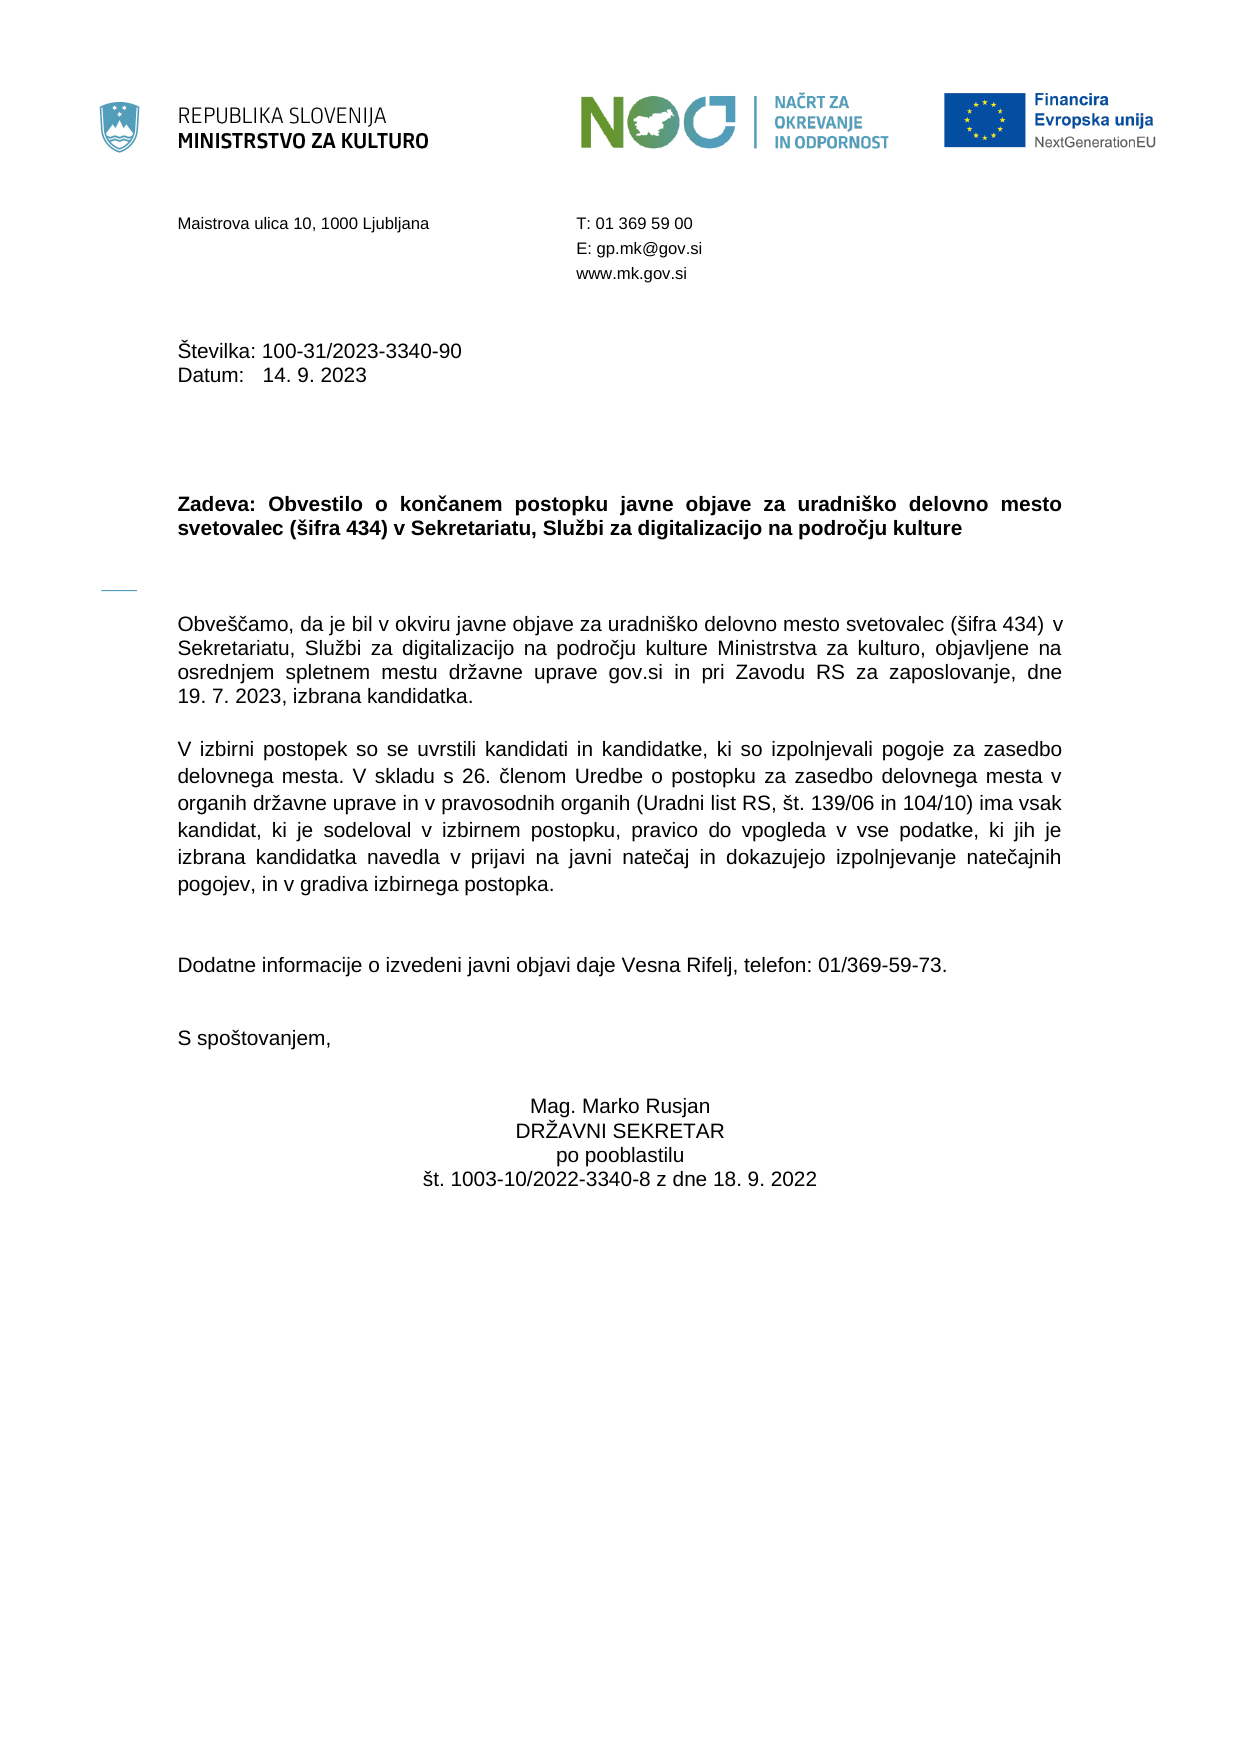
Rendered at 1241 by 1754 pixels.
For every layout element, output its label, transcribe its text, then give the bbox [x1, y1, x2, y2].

text V izbirni postopek so se uvrstili kandidati in kandidatke, ki so izpolnjevali pogoje za zasedbo delovnega mesta. V skladu s 26. členom Uredbe o postopku za zasedbo delovnega mesta v organih državne uprave in v pravosodnih organih (Uradni list RS, št. 139/06 in 104/10) ima vsak kandidat, ki je sodeloval v izbirnem postopku, pravico do vpogleda v vse podatke, ki jih je izbrana kandidatka navedla v prijavi na javni natečaj in dokazujejo izpolnjevanje natečajnih pogojev, in v gradiva izbirnega postopka. [177, 734, 1063, 897]
text po pooblastilu [177, 1142, 1063, 1166]
text Datum: 14. 9. 2023 [177, 363, 1063, 387]
text Zadeva: Obvestilo o končanem postopku javne objave za uradniško delovno mesto svetovalec (šifra 434) v Sekretariatu, Službi za digitalizacijo na področju kulture [177, 492, 1063, 540]
picture [0, 0, 889, 160]
text DRŽAVNI SEKRETAR [177, 1118, 1063, 1142]
text Mag. Marko Rusjan [177, 1091, 1063, 1118]
text Številka: 100-31/2023-3340-90 [177, 339, 1063, 363]
text Dodatne informacije o izvedeni javni objavi daje Vesna Rifelj, telefon: 01/369-59-73. [177, 951, 1063, 978]
text S spoštovanjem, [177, 1026, 1063, 1050]
text Obveščamo, da je bil v okviru javne objave za uradniško delovno mesto svetovalec (šifra 434) v Sekretariatu, Službi za digitalizacijo na področju kulture Ministrstva za kulturo, objavljene na osrednjem spletnem mestu državne uprave gov.si in pri Zavodu RS za zaposlovanje, dne 19. 7. 2023, izbrana kandidatka. [177, 612, 1063, 707]
text št. 1003-10/2022-3340-8 z dne 18. 9. 2022 [177, 1166, 1063, 1190]
picture [938, 84, 1171, 154]
